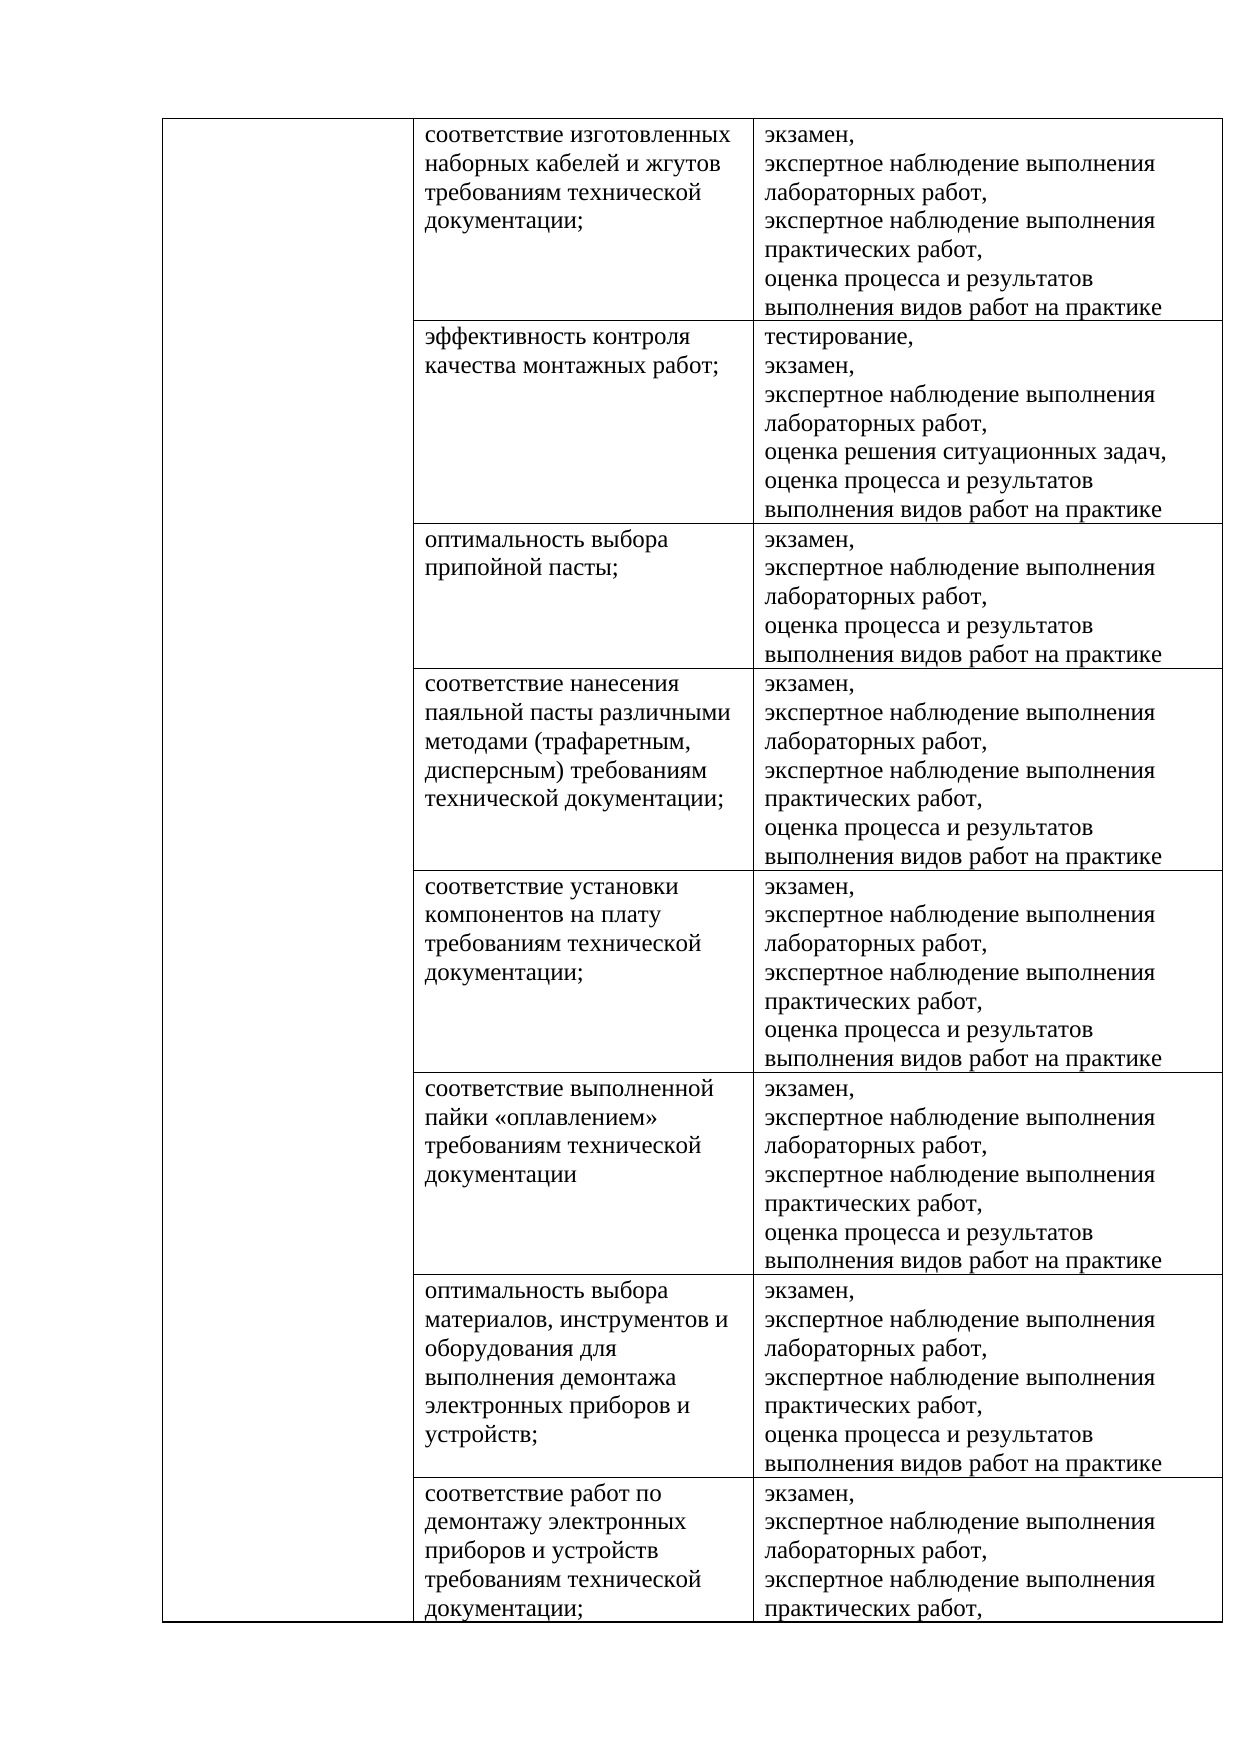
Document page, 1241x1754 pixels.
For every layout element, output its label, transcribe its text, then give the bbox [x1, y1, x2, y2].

table_cell экзамен, экспертное наблюдение выполнения лабораторных работ, оценка процесса и результатов выполнения видов работ на практике [754, 524, 1222, 667]
table_cell эффективность контроля качества монтажных работ; [414, 321, 753, 523]
table_cell соответствие установки компонентов на плату требованиям технической документации; [414, 871, 753, 1072]
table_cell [414, 1478, 753, 1621]
table_cell оптимальность выбора припойной пасты; [414, 524, 753, 667]
table_cell соответствие нанесения паяльной пасты различными методами (трафаретным, дисперсным) требованиям технической документации; [414, 669, 753, 870]
table_cell тестирование, экзамен, экспертное наблюдение выполнения лабораторных работ, оценка решения ситуационных задач, оценка процесса и результатов выполнения видов работ на практике [754, 321, 1222, 523]
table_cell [754, 119, 1222, 320]
table_cell соответствие выполненной пайки «оплавлением» требованиям технической документации [414, 1073, 753, 1274]
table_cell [754, 1478, 1222, 1621]
table_cell оптимальность выбора материалов, инструментов и оборудования для выполнения демонтажа электронных приборов и устройств; [414, 1275, 753, 1477]
table_cell соответствие изготовленных наборных кабелей и жгутов требованиям технической документации; [414, 119, 753, 320]
